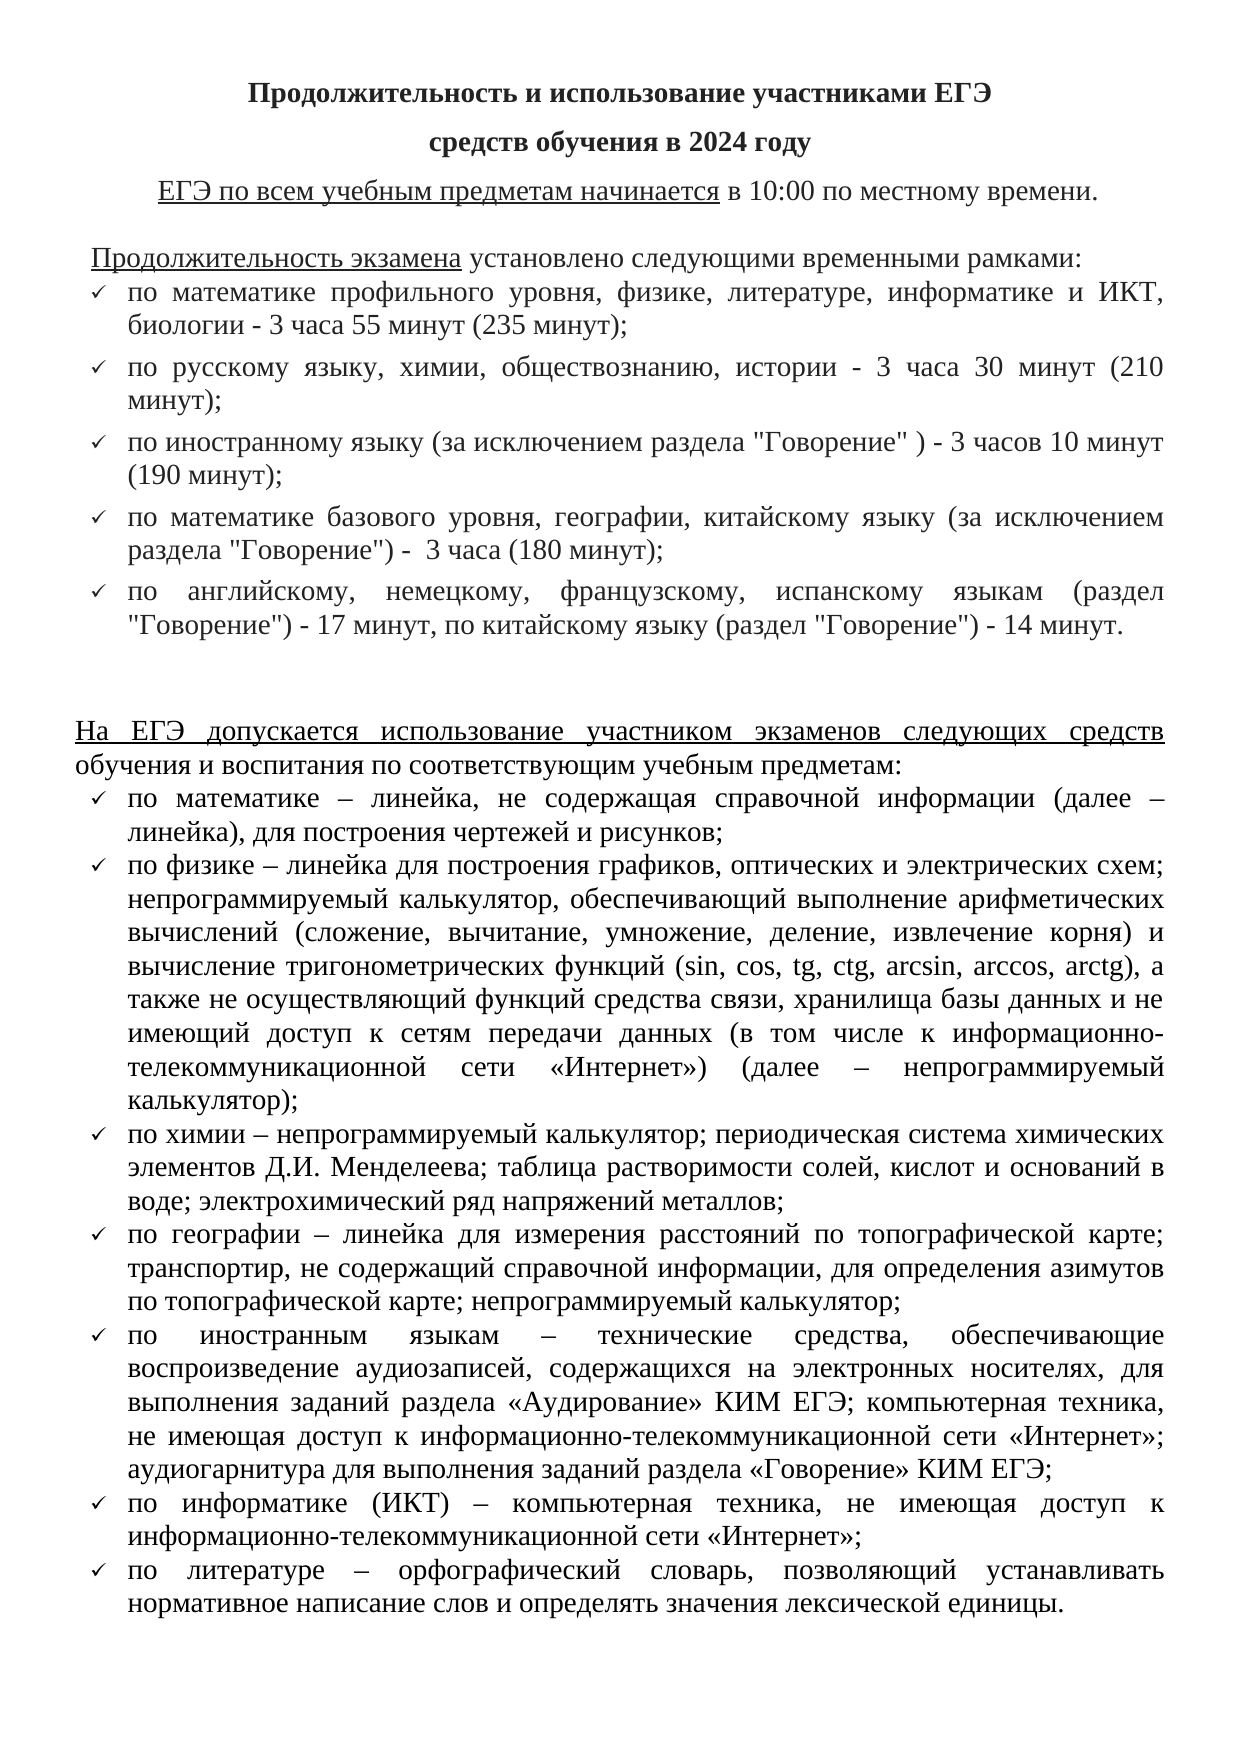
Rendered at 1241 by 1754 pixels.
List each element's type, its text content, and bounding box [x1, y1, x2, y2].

text На ЕГЭ допускается использование участником экзаменов следующих средств обучения и воспитания по соответствующим учебным предметам: [75, 744, 1165, 780]
text Продолжительность экзамена установлено следующими временными рамками: [91, 240, 1165, 274]
list по математике базового уровня, географии, китайскому языку (за исключением раздела "Говорение") - 3 часа (180 минут); [90, 499, 1165, 566]
list по литературе – орфографический словарь, позволяющий устанавливать нормативное написание слов и определять значения лексической единицы. [90, 1552, 1165, 1619]
text Продолжительность и использование участниками ЕГЭ [75, 75, 1165, 108]
text средств обучения в 2024 году [75, 124, 1165, 158]
list по математике – линейка, не содержащая справочной информации (далее – линейка), для построения чертежей и рисунков; [90, 780, 1165, 847]
list по физике – линейка для построения графиков, оптических и электрических схем; непрограммируемый калькулятор, обеспечивающий выполнение арифметических вычислений (сложение, вычитание, умножение, деление, извлечение корня) и вычисление тригонометрических функций (sin, cos, tg, ctg, arcsin, arccos, arctg), а также не осуществляющий функций средства связи, хранилища базы данных и не имеющий доступ к сетям передачи данных (в том числе к информационно-телекоммуникационной сети «Интернет») (далее – непрограммируемый калькулятор); [90, 847, 1165, 1116]
list по русскому языку, химии, обществознанию, истории - 3 часа 30 минут (210 минут); [90, 349, 1165, 416]
text ЕГЭ по всем учебным предметам начинается в 10:00 по местному времени. [91, 173, 1165, 207]
list по химии – непрограммируемый калькулятор; периодическая система химических элементов Д.И. Менделеева; таблица растворимости солей, кислот и оснований в воде; электрохимический ряд напряжений металлов; [90, 1116, 1165, 1216]
list по иностранным языкам – технические средства, обеспечивающие воспроизведение аудиозаписей, содержащихся на электронных носителях, для выполнения заданий раздела «Аудирование» КИМ ЕГЭ; компьютерная техника, не имеющая доступ к информационно-телекоммуникационной сети «Интернет»; аудиогарнитура для выполнения заданий раздела «Говорение» КИМ ЕГЭ; [90, 1317, 1165, 1485]
list по географии – линейка для измерения расстояний по топографической карте; транспортир, не содержащий справочной информации, для определения азимутов по топографической карте; непрограммируемый калькулятор; [90, 1216, 1165, 1317]
list по информатике (ИКТ) – компьютерная техника, не имеющая доступ к информационно-телекоммуникационной сети «Интернет»; [90, 1485, 1165, 1552]
list по английскому, немецкому, французскому, испанскому языкам (раздел "Говорение") - 17 минут, по китайскому языку (раздел "Говорение") - 14 минут. [90, 573, 1165, 641]
list по математике профильного уровня, физике, литературе, информатике и ИКТ, биологии - 3 часа 55 минут (235 минут); [90, 274, 1165, 341]
text На ЕГЭ допускается использование участником экзаменов следующих средств обучения и воспитания по соответствующим учебным предметам: [75, 713, 1165, 742]
list по иностранному языку (за исключением раздела "Говорение" ) - 3 часов 10 минут (190 минут); [90, 424, 1165, 491]
